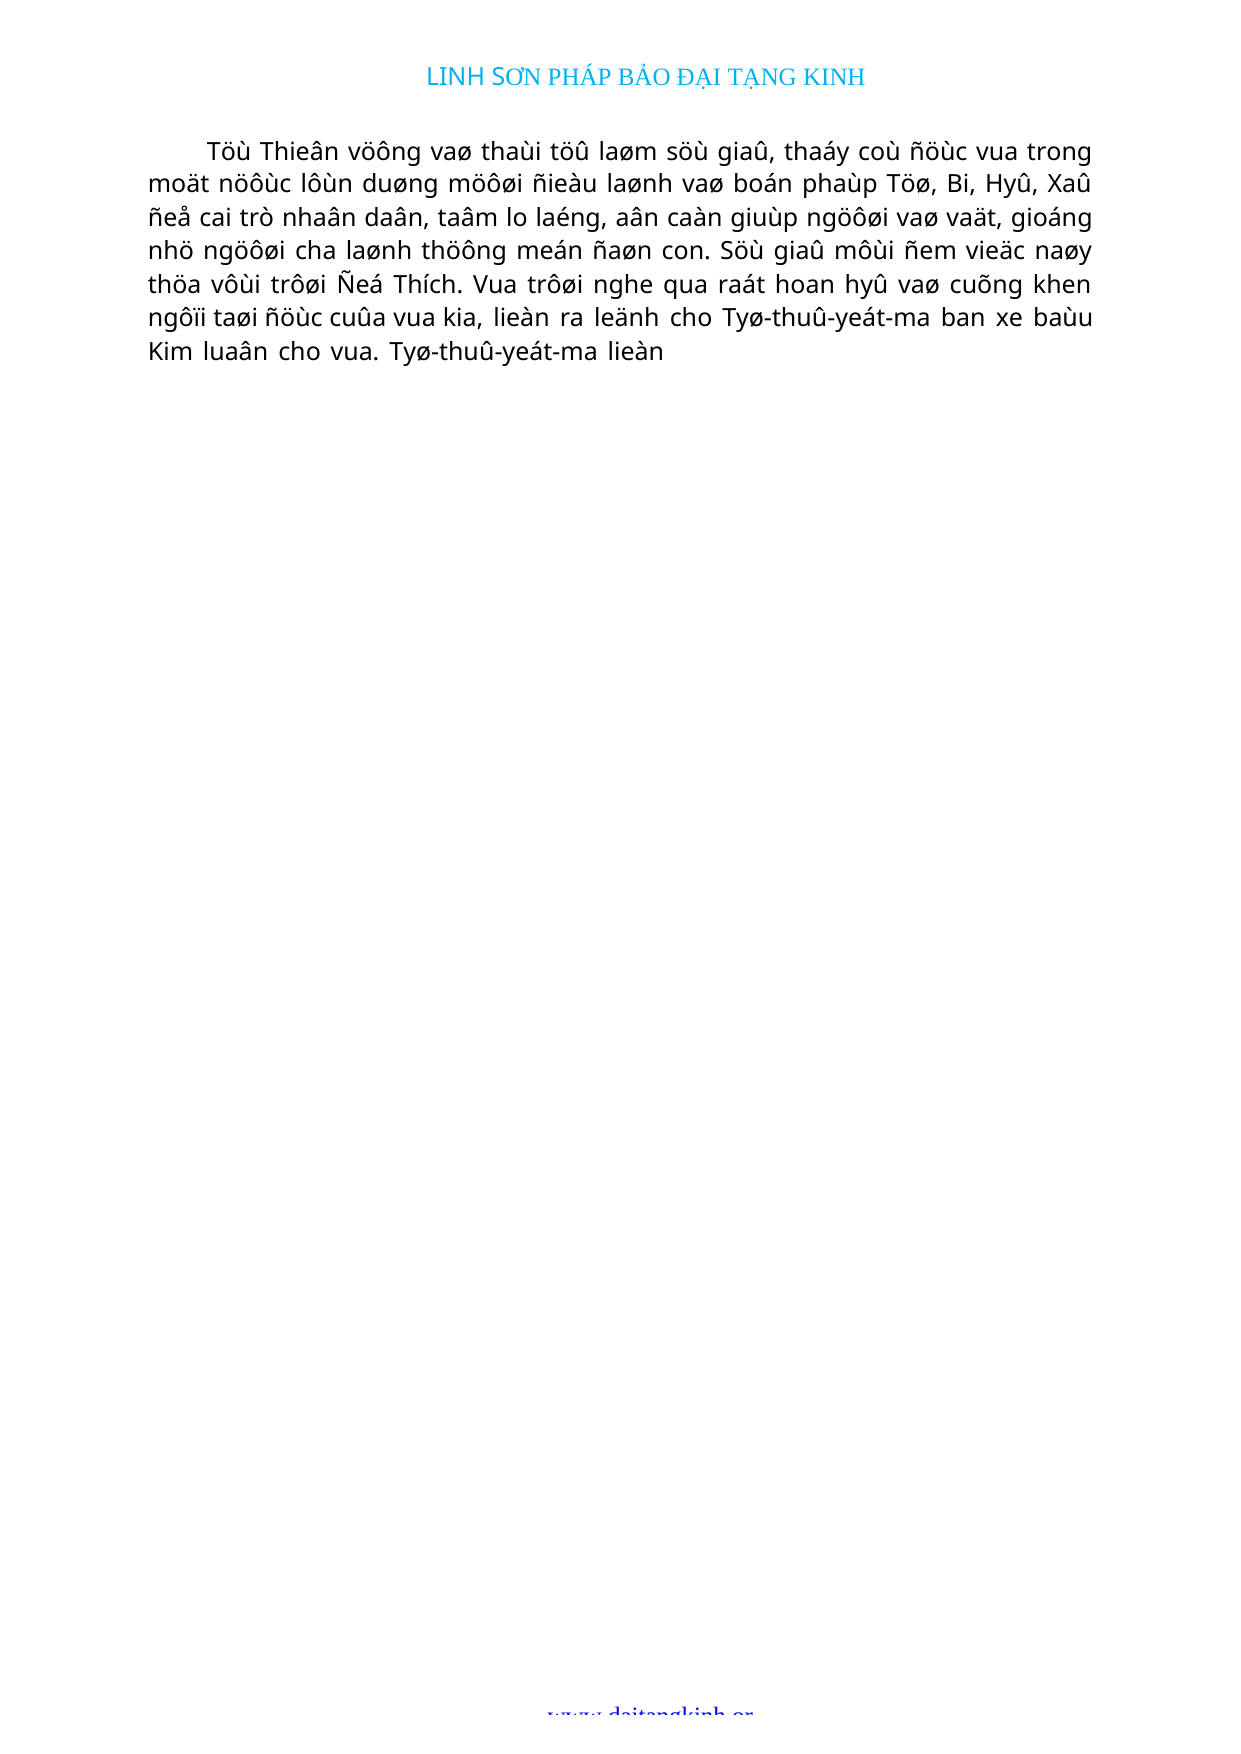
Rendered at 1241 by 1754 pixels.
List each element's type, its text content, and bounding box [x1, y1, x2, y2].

text Töù Thieân vöông vaø thaùi töû laøm söù giaû, thaáy coù ñöùc vua trong moät nöôùc lôùn duøng möôøi ñieàu laønh vaø boán phaùp Töø, Bi, Hyû, Xaû ñeå cai trò nhaân daân, taâm lo laéng, aân caàn giuùp ngöôøi vaø vaät, gioáng nhö ngöôøi cha laønh thöông meán ñaøn con. Söù giaû môùi ñem vieäc naøy thöa vôùi trôøi Ñeá Thích. Vua trôøi nghe qua raát hoan hyû vaø cuõng khen ngôïi taøi ñöùc cuûa vua kia, lieàn ra leänh cho Tyø-thuû-yeát-ma ban xe baùu Kim luaân cho vua. Tyø-thuû-yeát-ma lieàn [148, 133, 1093, 367]
